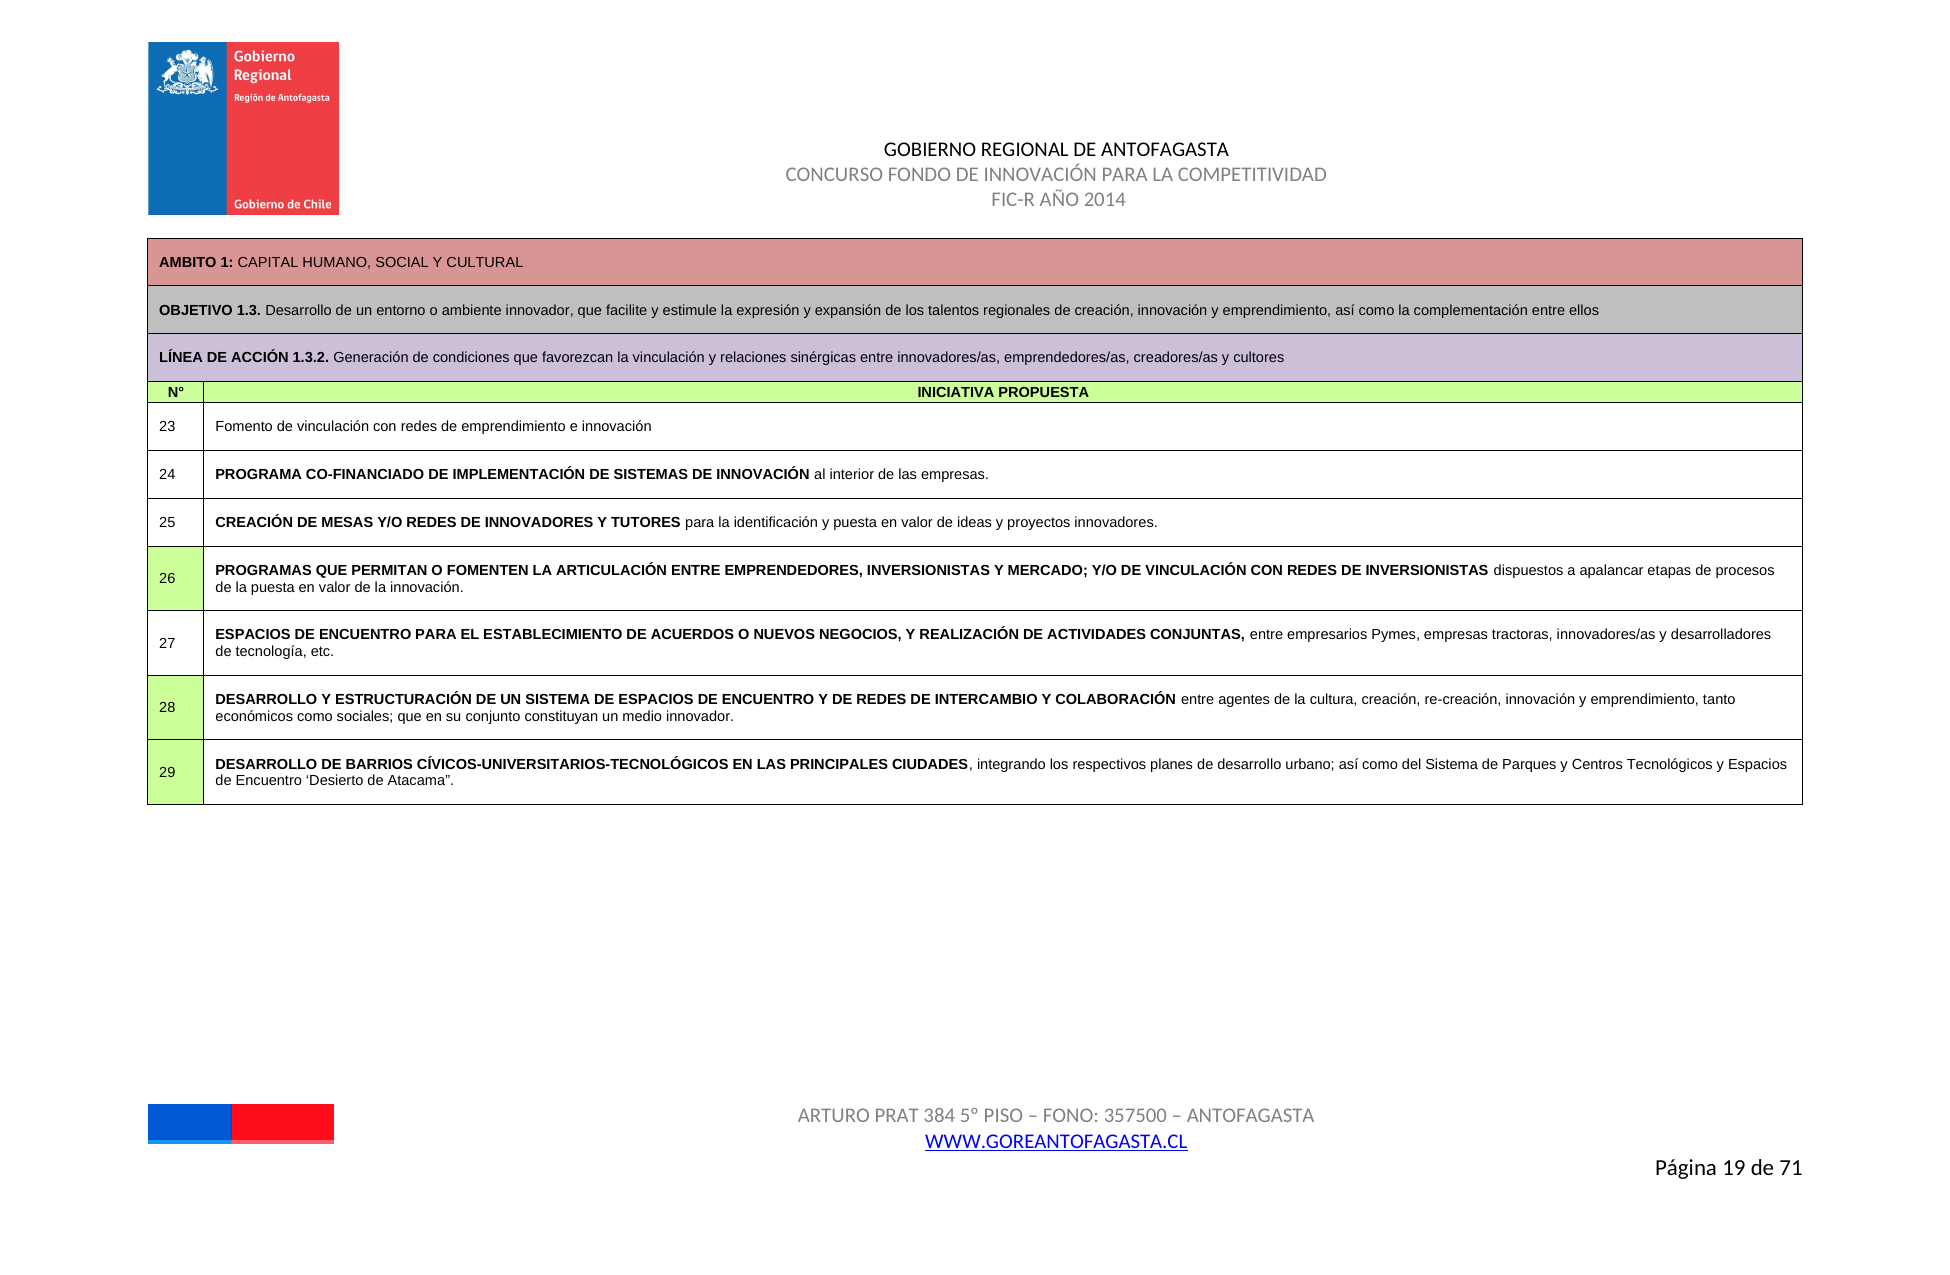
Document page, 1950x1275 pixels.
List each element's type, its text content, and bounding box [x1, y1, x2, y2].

table_cell N° [148, 382, 203, 402]
table_cell DESARROLLO Y ESTRUCTURACIÓN DE UN SISTEMA DE ESPACIOS DE ENCUENTRO Y DE REDES DE INTERCAMBIO Y COLABORACIÓN entre agentes de la cultura, creación, re-creación, innovación y emprendimiento, tanto económicos como sociales; que en su conjunto constituyan un medio innovador. [204, 676, 1802, 739]
table_cell 23 [148, 403, 203, 450]
picture [148, 42, 339, 214]
table_cell LÍNEA DE ACCIÓN 1.3.2. Generación de condiciones que favorezcan la vinculación y relaciones sinérgicas entre innovadores/as, emprendedores/as, creadores/as y cultores [148, 334, 1802, 381]
table_cell 24 [148, 451, 203, 498]
table_cell 29 [148, 740, 203, 804]
table_cell ESPACIOS DE ENCUENTRO PARA EL ESTABLECIMIENTO DE ACUERDOS O NUEVOS NEGOCIOS, Y REALIZACIÓN DE ACTIVIDADES CONJUNTAS, entre empresarios Pymes, empresas tractoras, innovadores/as y desarrolladores de tecnología, etc. [204, 611, 1802, 675]
table_cell Fomento de vinculación con redes de emprendimiento e innovación [204, 403, 1802, 450]
table_cell OBJETIVO 1.3. Desarrollo de un entorno o ambiente innovador, que facilite y estimule la expresión y expansión de los talentos regionales de creación, innovación y emprendimiento, así como la complementación entre ellos [148, 286, 1802, 333]
table_cell 28 [148, 676, 203, 739]
table_cell 26 [148, 547, 203, 610]
table_cell PROGRAMAS QUE PERMITAN O FOMENTEN LA ARTICULACIÓN ENTRE EMPRENDEDORES, INVERSIONISTAS Y MERCADO; Y/O DE VINCULACIÓN CON REDES DE INVERSIONISTAS dispuestos a apalancar etapas de procesos de la puesta en valor de la innovación. [204, 547, 1802, 610]
table_cell 27 [148, 611, 203, 675]
table_cell PROGRAMA CO-FINANCIADO DE IMPLEMENTACIÓN DE SISTEMAS DE INNOVACIÓN al interior de las empresas. [204, 451, 1802, 498]
table_header AMBITO 1: CAPITAL HUMANO, SOCIAL Y CULTURAL [148, 239, 1802, 285]
table_cell 25 [148, 499, 203, 546]
table_cell DESARROLLO DE BARRIOS CÍVICOS-UNIVERSITARIOS-TECNOLÓGICOS EN LAS PRINCIPALES CIUDADES, integrando los respectivos planes de desarrollo urbano; así como del Sistema de Parques y Centros Tecnológicos y Espacios de Encuentro ‘Desierto de Atacama”. [204, 740, 1802, 804]
table_cell INICIATIVA PROPUESTA [204, 382, 1802, 402]
table_cell CREACIÓN DE MESAS Y/O REDES DE INNOVADORES Y TUTORES para la identificación y puesta en valor de ideas y proyectos innovadores. [204, 499, 1802, 546]
